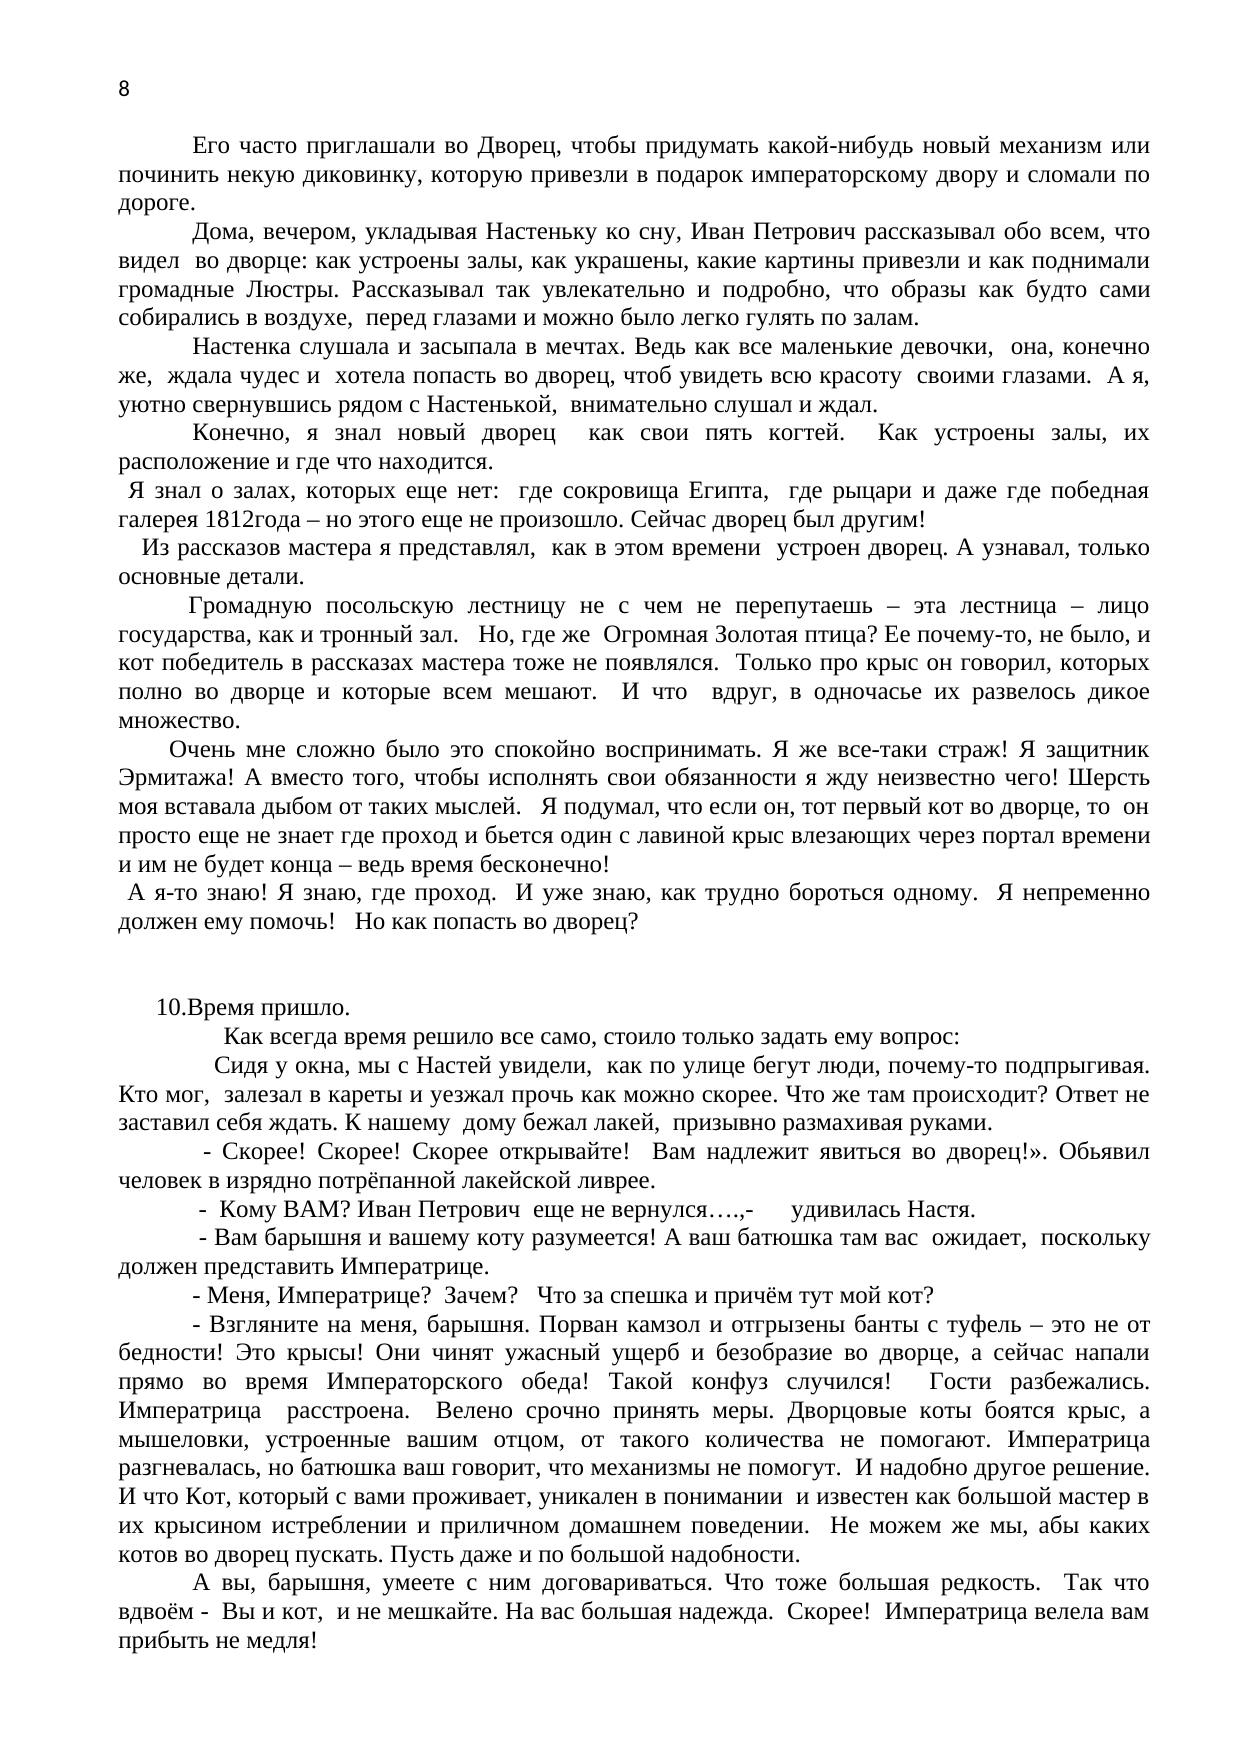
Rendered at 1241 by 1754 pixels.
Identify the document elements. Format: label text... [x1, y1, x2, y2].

text Я знал о залах, которых еще нет: где сокровища Египта, где рыцари и даже где победная галерея 1812года – но этого еще не произошло. Сейчас дворец был другим! [118, 475, 1152, 532]
text - Кому ВАМ? Иван Петрович еще не вернулся….,- удивилась Настя. [118, 1194, 1152, 1222]
text 10.Время пришло. [156, 992, 1152, 1021]
text - Взгляните на меня, барышня. Порван камзол и отгрызены банты с туфель – это не от бедности! Это крысы! Они чинят ужасный ущерб и безобразие во дворце, а сейчас напали прямо во время Императорского обеда! Такой конфуз случился! Гости разбежались. Императрица расстроена. Велено срочно принять меры. Дворцовые коты боятся крыс, а мышеловки, устроенные вашим отцом, от такого количества не помогают. Императрица разгневалась, но батюшка ваш говорит, что механизмы не помогут. И надобно другое решение. И что Кот, который с вами проживает, уникален в понимании и известен как большой мастер в их крысином истреблении и приличном домашнем поведении. Не можем же мы, абы каких котов во дворец пускать. Пусть даже и по большой надобности. [118, 1309, 1152, 1567]
text Дома, вечером, укладывая Настеньку ко сну, Иван Петрович рассказывал обо всем, что видел во дворце: как устроены залы, как украшены, какие картины привезли и как поднимали громадные Люстры. Рассказывал так увлекательно и подробно, что образы как будто сами собирались в воздухе, перед глазами и можно было легко гулять по залам. [118, 216, 1152, 331]
text Сидя у окна, мы с Настей увидели, как по улице бегут люди, почему-то подпрыгивая. Кто мог, залезал в кареты и уезжал прочь как можно скорее. Что же там происходит? Ответ не заставил себя ждать. К нашему дому бежал лакей, призывно размахивая руками. [118, 1050, 1152, 1136]
text Его часто приглашали во Дворец, чтобы придумать какой-нибудь новый механизм или починить некую диковинку, которую привезли в подарок императорскому двору и сломали по дороге. [118, 130, 1152, 216]
text Громадную посольскую лестницу не с чем не перепутаешь – эта лестница – лицо государства, как и тронный зал. Но, где же Огромная Золотая птица? Ее почему-то, не было, и кот победитель в рассказах мастера тоже не появлялся. Только про крыс он говорил, которых полно во дворце и которые всем мешают. И что вдруг, в одночасье их развелось дикое множество. [118, 590, 1152, 734]
text Очень мне сложно было это спокойно воспринимать. Я же все-таки страж! Я защитник Эрмитажа! А вместо того, чтобы исполнять свои обязанности я жду неизвестно чего! Шерсть моя вставала дыбом от таких мыслей. Я подумал, что если он, тот первый кот во дворце, то он просто еще не знает где проход и бьется один с лавиной крыс влезающих через портал времени и им не будет конца – ведь время бесконечно! [118, 734, 1152, 877]
text - Меня, Императрице? Зачем? Что за спешка и причём тут мой кот? [118, 1280, 1152, 1309]
text А вы, барышня, умеете с ним договариваться. Что тоже большая редкость. Так что вдвоём - Вы и кот, и не мешкайте. На вас большая надежда. Скорее! Императрица велела вам прибыть не медля! [118, 1567, 1152, 1654]
text А я-то знаю! Я знаю, где проход. И уже знаю, как трудно бороться одному. Я непременно должен ему помочь! Но как попасть во дворец? [118, 877, 1152, 935]
text Настенка слушала и засыпала в мечтах. Ведь как все маленькие девочки, она, конечно же, ждала чудес и хотела попасть во дворец, чтоб увидеть всю красоту своими глазами. А я, уютно свернувшись рядом с Настенькой, внимательно слушал и ждал. [118, 331, 1152, 417]
text - Скорее! Скорее! Скорее открывайте! Вам надлежит явиться во дворец!». Обьявил человек в изрядно потрёпанной лакейской ливрее. [118, 1136, 1152, 1194]
text Из рассказов мастера я представлял, как в этом времени устроен дворец. А узнавал, только основные детали. [118, 532, 1152, 590]
text Конечно, я знал новый дворец как свои пять когтей. Как устроены залы, их расположение и где что находится. [118, 417, 1152, 475]
text Как всегда время решило все само, стоило только задать ему вопрос: [118, 1021, 1152, 1050]
text - Вам барышня и вашему коту разумеется! А ваш батюшка там вас ожидает, поскольку должен представить Императрице. [118, 1222, 1152, 1280]
